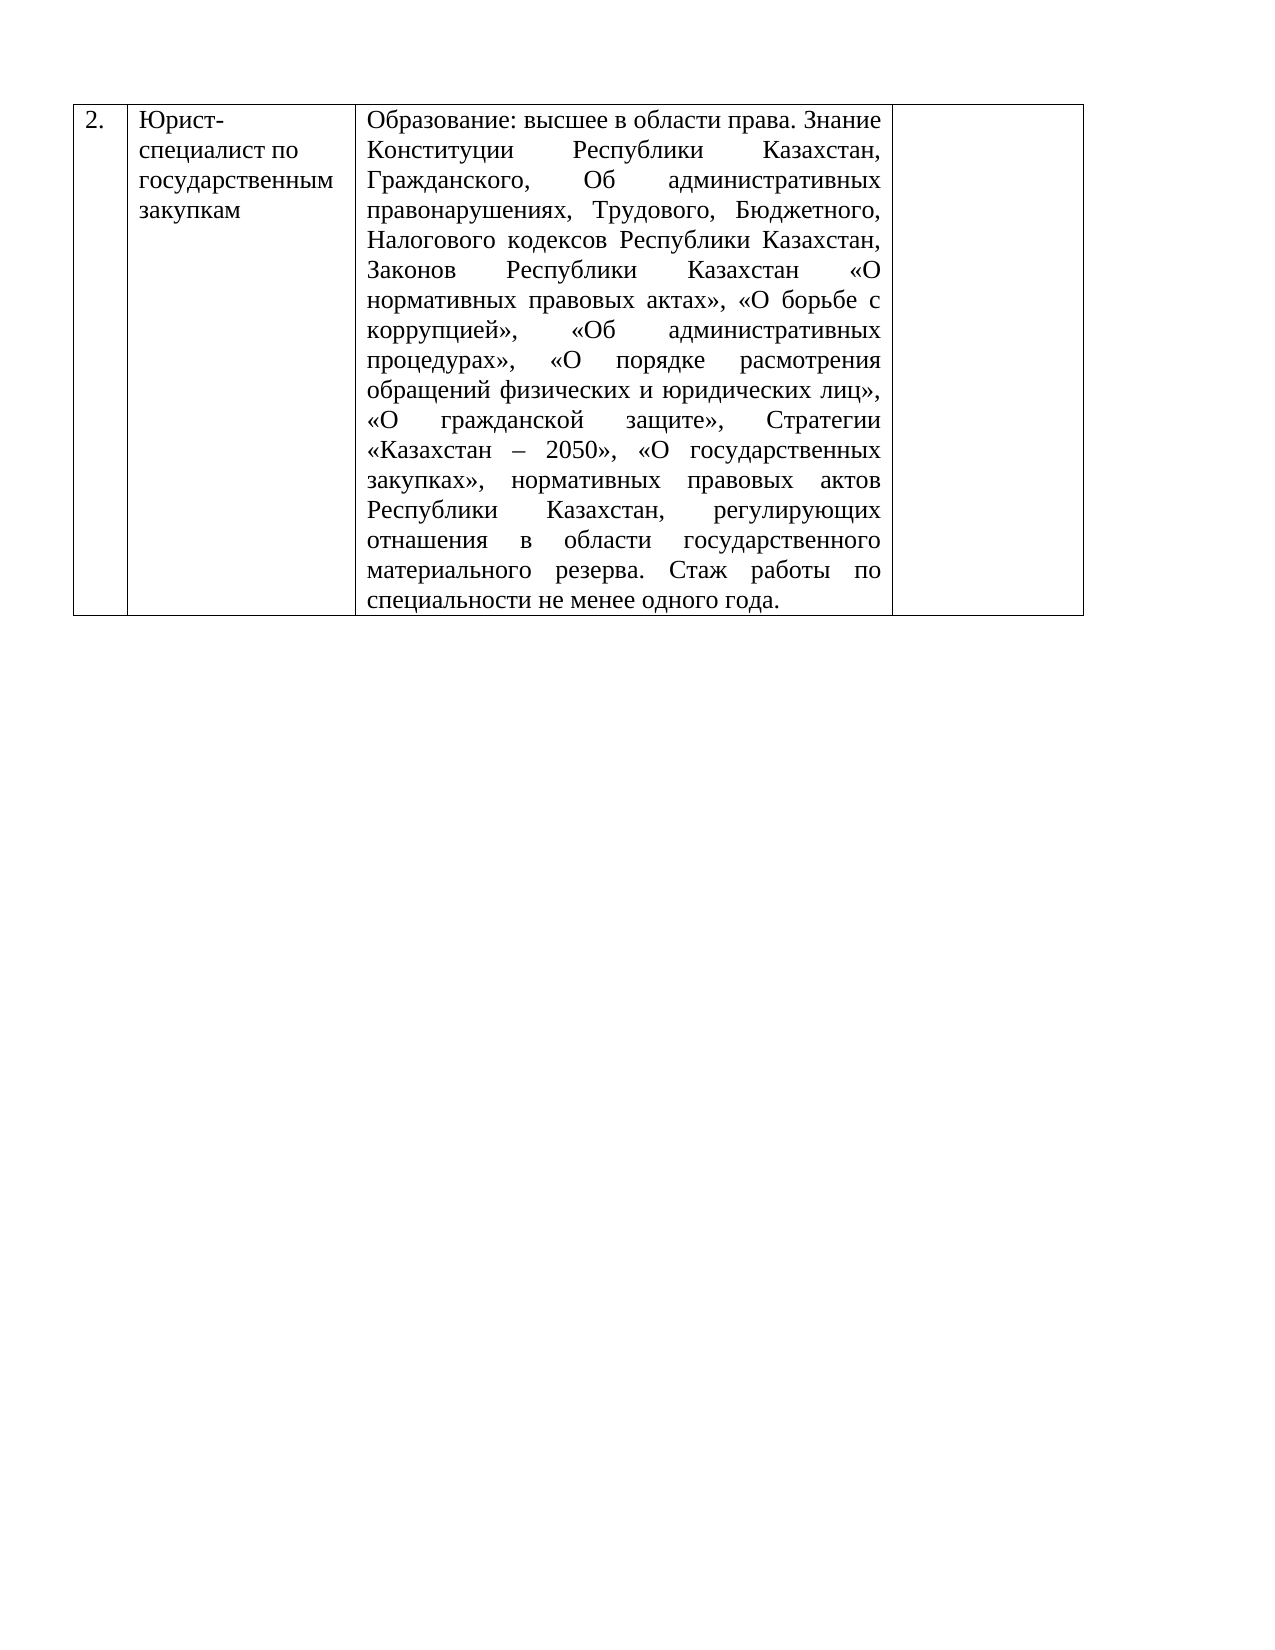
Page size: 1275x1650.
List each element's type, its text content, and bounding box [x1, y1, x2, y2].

table_cell Юрист-специалист по государственным закупкам [128, 105, 355, 614]
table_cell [893, 105, 1083, 614]
table_cell [74, 105, 127, 614]
table_cell Образование: высшее в области права. Знание Конституции Республики Казахстан, Гражданского, Об административных правонарушениях, Трудового, Бюджетного, Налогового кодексов Республики Казахстан, Законов Республики Казахстан «О нормативных правовых актах», «О борьбе с коррупцией», «Об административных процедурах», «О порядке расмотрения обращений физических и юридических лиц», «О гражданской защите», Стратегии «Казахстан – 2050», «О государственных закупках», нормативных правовых актов Республики Казахстан, регулирующих отнашения в области государственного материального резерва. Стаж работы по специальности не менее одного года. [356, 105, 892, 614]
